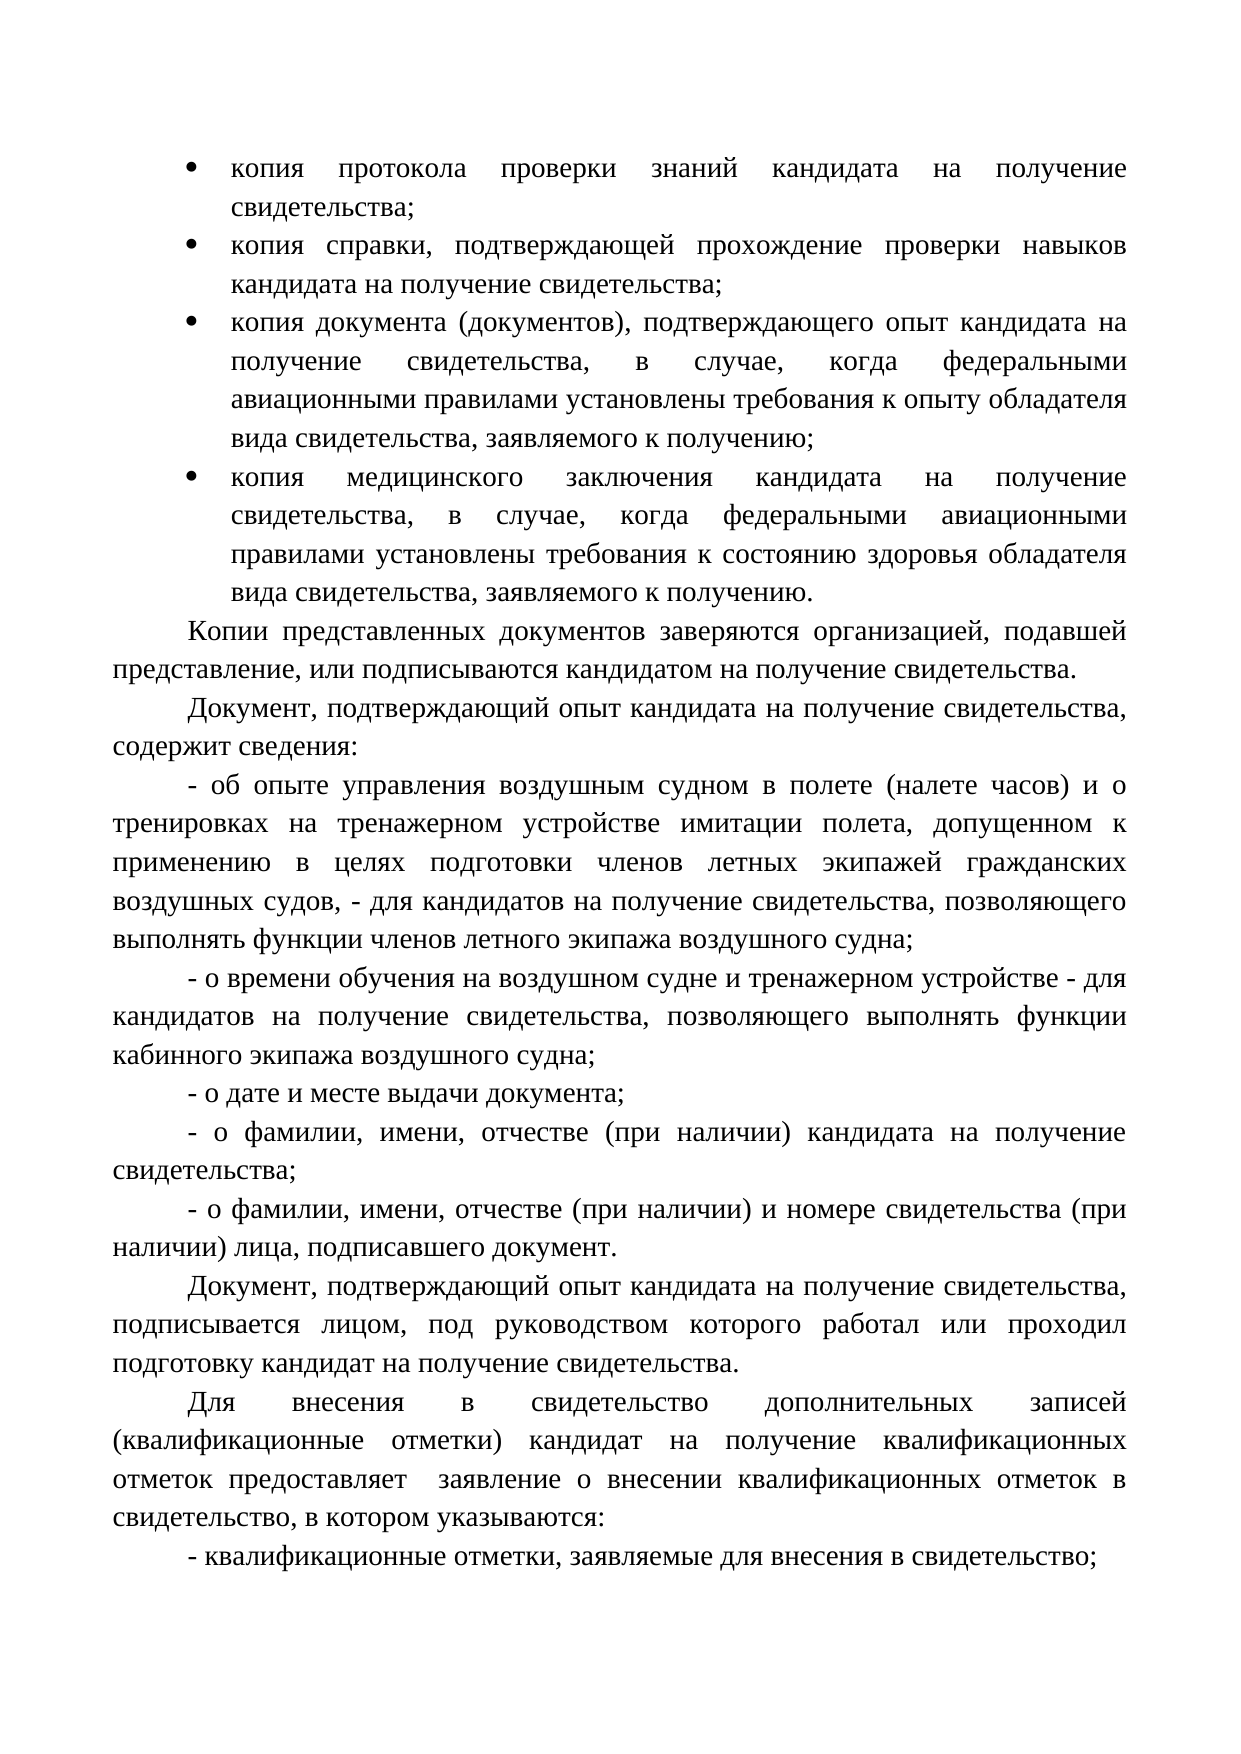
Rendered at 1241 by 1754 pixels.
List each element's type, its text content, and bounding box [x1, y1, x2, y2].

text - о времени обучения на воздушном судне и тренажерном устройстве - для кандидатов на получение свидетельства, позволяющего выполнять функции кабинного экипажа воздушного судна; [112, 960, 1128, 1070]
list копия протокола проверки знаний кандидата на получение свидетельства; [186, 150, 1128, 222]
list копия медицинского заключения кандидата на получение свидетельства, в случае, когда федеральными авиационными правилами установлены требования к состоянию здоровья обладателя вида свидетельства, заявляемого к получению. [186, 459, 1128, 608]
text Для внесения в свидетельство дополнительных записей (квалификационные отметки) кандидат на получение квалификационных отметок предоставляет заявление о внесении квалификационных отметок в свидетельство, в котором указываются: [112, 1384, 1128, 1533]
text - об опыте управления воздушным судном в полете (налете часов) и о тренировках на тренажерном устройстве имитации полета, допущенном к применению в целях подготовки членов летных экипажей гражданских воздушных судов, - для кандидатов на получение свидетельства, позволяющего выполнять функции членов летного экипажа воздушного судна; [112, 767, 1128, 955]
text - о фамилии, имени, отчестве (при наличии) кандидата на получение свидетельства; [112, 1114, 1128, 1186]
list копия справки, подтверждающей прохождение проверки навыков кандидата на получение свидетельства; [186, 227, 1128, 299]
text - квалификационные отметки, заявляемые для внесения в свидетельство; [112, 1538, 1128, 1571]
text Копии представленных документов заверяются организацией, подавшей представление, или подписываются кандидатом на получение свидетельства. [112, 613, 1128, 685]
list копия документа (документов), подтверждающего опыт кандидата на получение свидетельства, в случае, когда федеральными авиационными правилами установлены требования к опыту обладателя вида свидетельства, заявляемого к получению; [186, 304, 1128, 454]
text - о дате и месте выдачи документа; [112, 1075, 1128, 1109]
text Документ, подтверждающий опыт кандидата на получение свидетельства, подписывается лицом, под руководством которого работал или проходил подготовку кандидат на получение свидетельства. [112, 1268, 1128, 1379]
text Документ, подтверждающий опыт кандидата на получение свидетельства, содержит сведения: [112, 690, 1128, 762]
text - о фамилии, имени, отчестве (при наличии) и номере свидетельства (при наличии) лица, подписавшего документ. [112, 1191, 1128, 1263]
